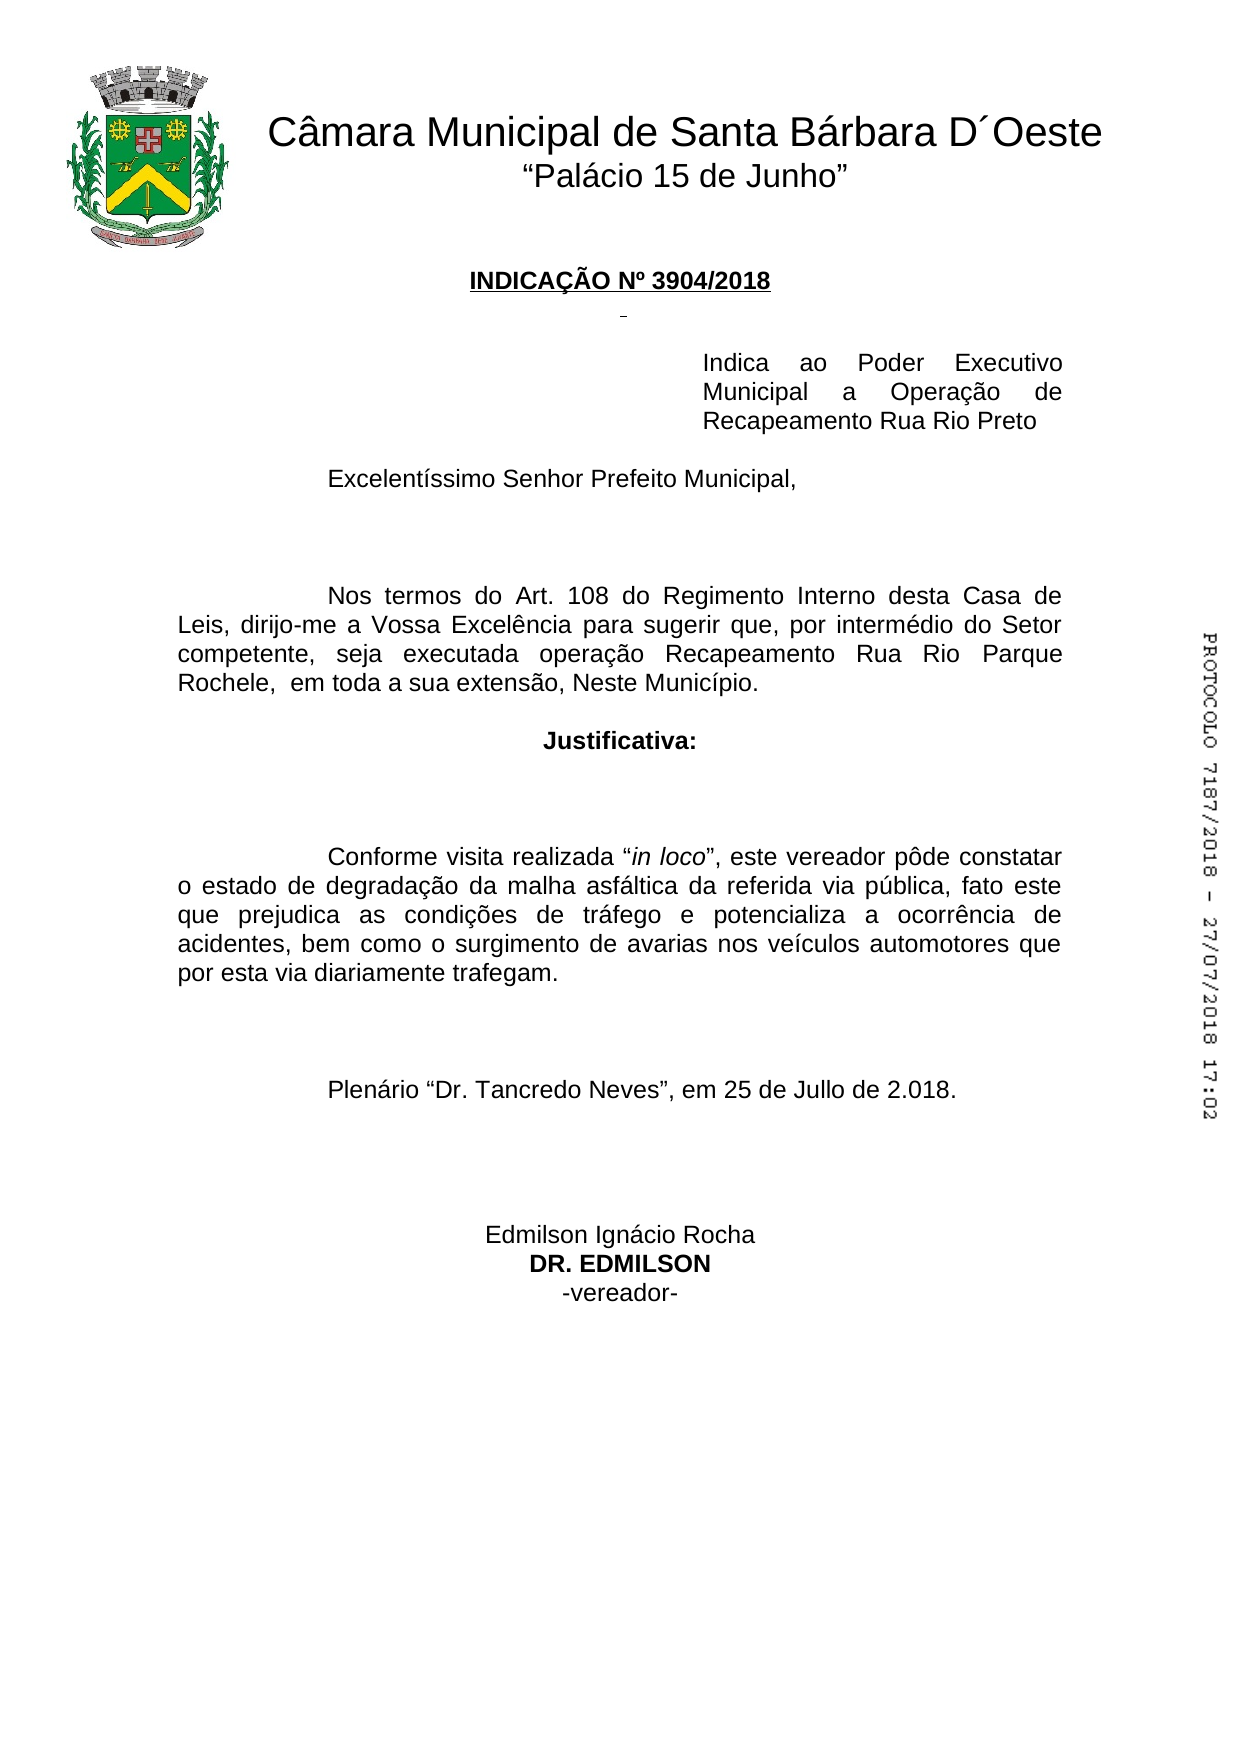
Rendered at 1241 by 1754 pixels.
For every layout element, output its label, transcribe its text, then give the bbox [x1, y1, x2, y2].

title INDICAÇÃO Nº 3904/2018 [177, 266, 1063, 295]
text Excelentíssimo Senhor Prefeito Municipal, [177, 464, 1063, 493]
text Indica ao Poder Executivo Municipal a Operação de Recapeamento Rua Rio Preto [702, 348, 1063, 435]
text Edmilson Ignácio Rocha [177, 1220, 1063, 1249]
picture [1177, 629, 1241, 1125]
picture [66, 66, 236, 255]
text Conforme visita realizada “in loco”, este vereador pôde constatar o estado de degradação da malha asfáltica da referida via pública, fato este que prejudica as condições de tráfego e potencializa a ocorrência de acidentes, bem como o surgimento de avarias nos veículos automotores que por esta via diariamente trafegam. [177, 842, 1063, 987]
text -vereador- [177, 1278, 1063, 1307]
text Justificativa: [177, 726, 1063, 755]
text Plenário “Dr. Tancredo Neves”, em 25 de Jullo de 2.018. [177, 1074, 1063, 1104]
text DR. EDMILSON [177, 1249, 1063, 1278]
text Nos termos do Art. 108 do Regimento Interno desta Casa de Leis, dirijo-me a Vossa Excelência para sugerir que, por intermédio do Setor competente, seja executada operação Recapeamento Rua Rio Parque Rochele, em toda a sua extensão, Neste Município. [177, 581, 1063, 697]
